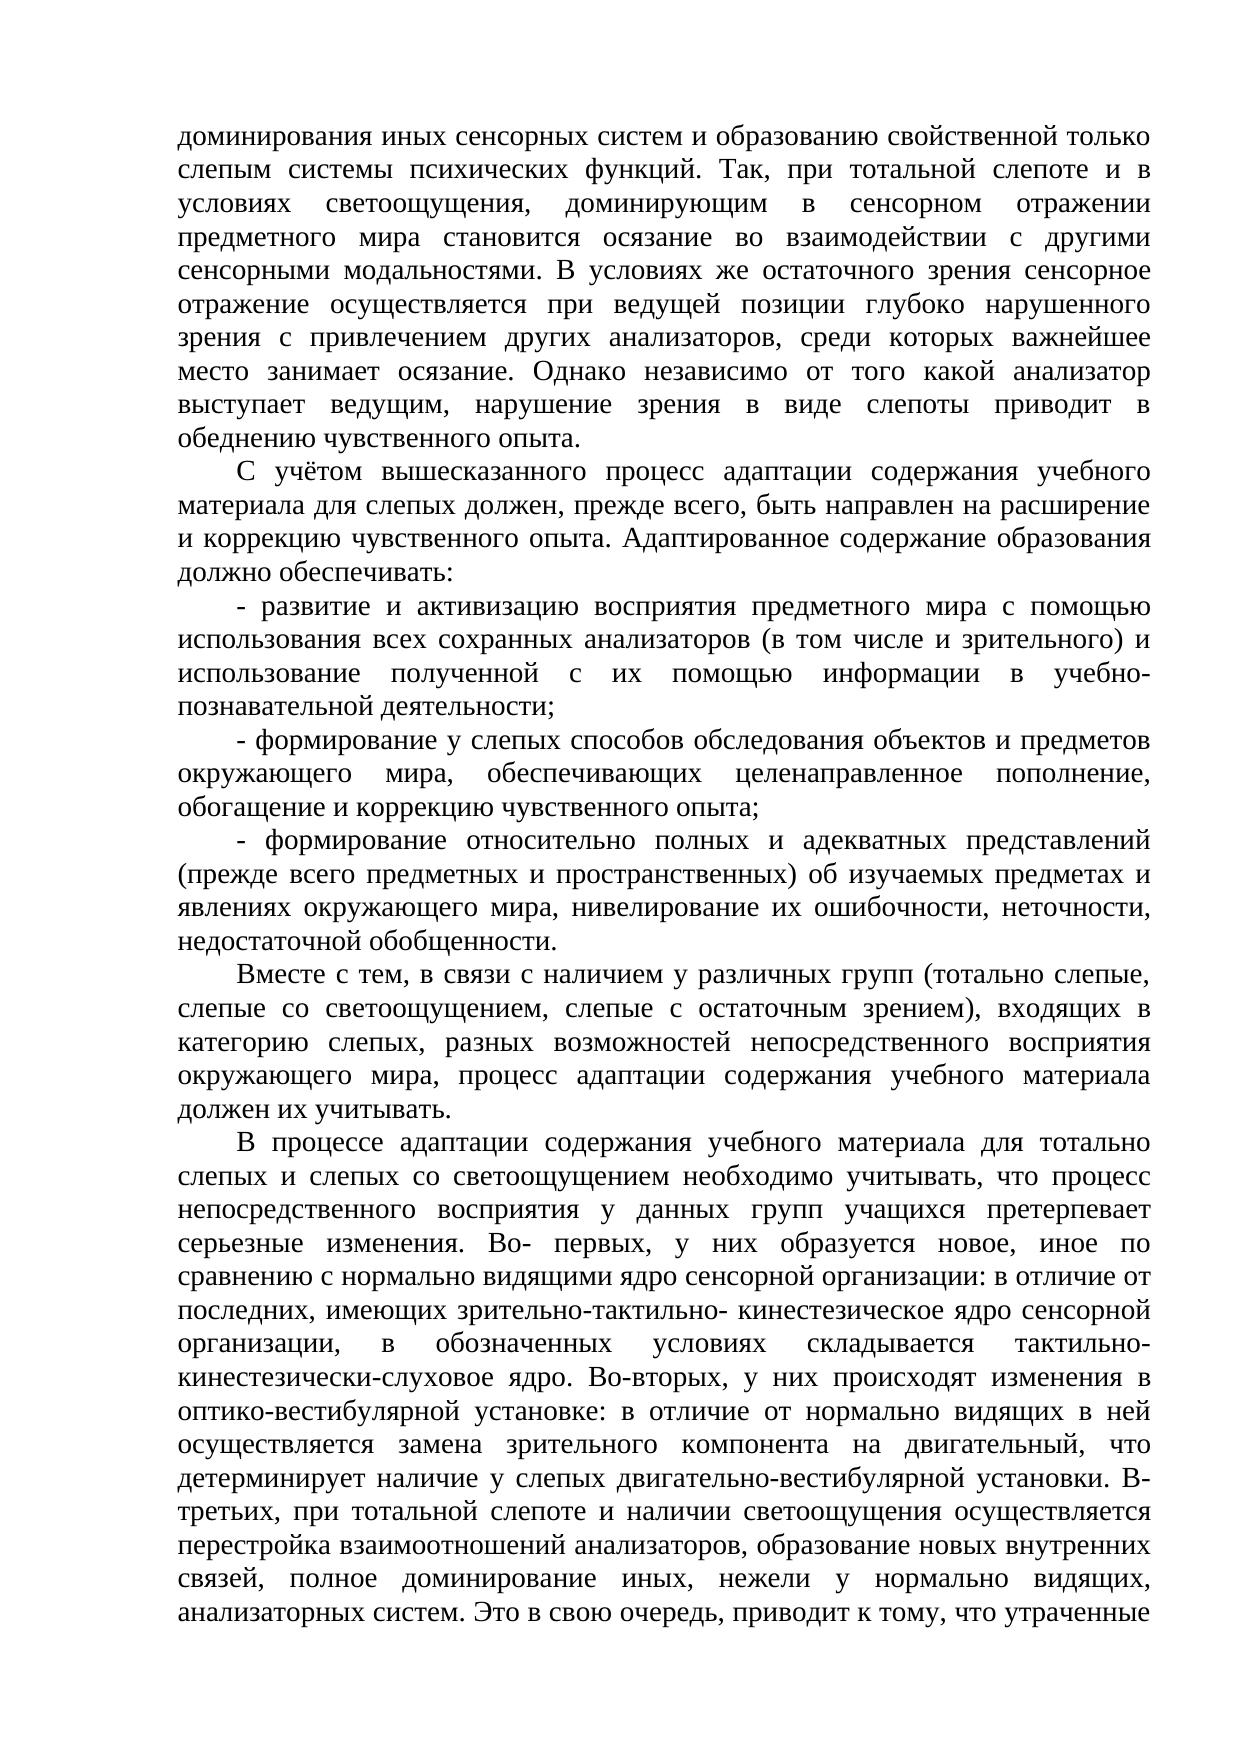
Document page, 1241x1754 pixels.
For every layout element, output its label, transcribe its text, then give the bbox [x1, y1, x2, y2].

text Вместе с тем, в связи с наличием у различных групп (тотально слепые, слепые со светоощущением, слепые с остаточным зрением), входящих в категорию слепых, разных возможностей непосредственного восприятия окружающего мира, процесс адаптации содержания учебного материала должен их учитывать. [177, 957, 1152, 1124]
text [177, 1124, 1152, 1627]
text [177, 118, 1152, 453]
text С учётом вышесказанного процесс адаптации содержания учебного материала для слепых должен, прежде всего, быть направлен на расширение и коррекцию чувственного опыта. Адаптированное содержание образования должно обеспечивать: [177, 453, 1152, 588]
text - формирование у слепых способов обследования объектов и предметов окружающего мира, обеспечивающих целенаправленное пополнение, обогащение и коррекцию чувственного опыта; [177, 722, 1152, 822]
text - формирование относительно полных и адекватных представлений (прежде всего предметных и пространственных) об изучаемых предметах и явлениях окружающего мира, нивелирование их ошибочности, неточности, недостаточной обобщенности. [177, 822, 1152, 957]
text - развитие и активизацию восприятия предметного мира с помощью использования всех сохранных анализаторов (в том числе и зрительного) и использование полученной с их помощью информации в учебно-познавательной деятельности; [177, 588, 1152, 722]
